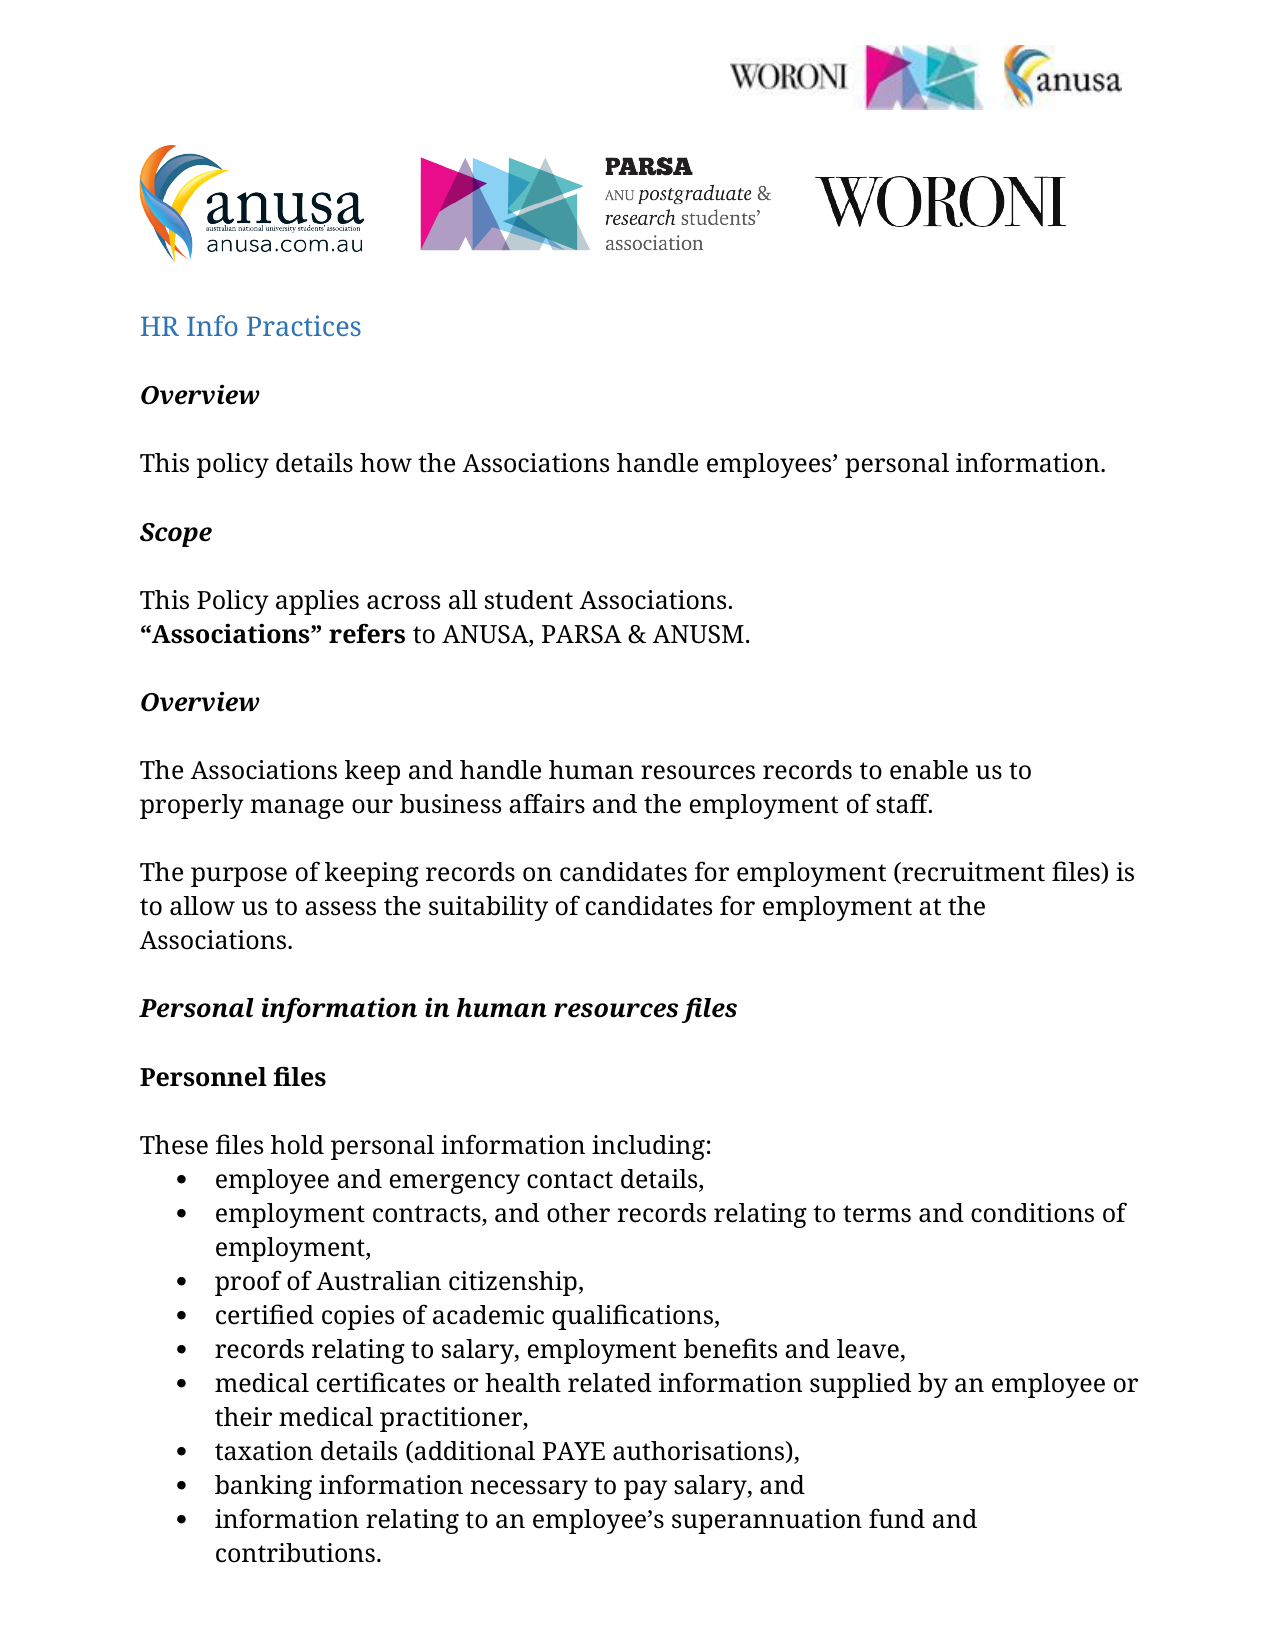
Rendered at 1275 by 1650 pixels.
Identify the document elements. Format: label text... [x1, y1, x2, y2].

text These files hold personal information including: [139, 1127, 1139, 1161]
text Overview [139, 684, 1139, 718]
subtitle HR Info Practices [139, 307, 1139, 344]
text Scope [139, 514, 1139, 548]
list medical certificates or health related information supplied by an employee or their medical practitioner, [177, 1366, 1139, 1434]
text The purpose of keeping records on candidates for employment (recruitment files) is to allow us to assess the suitability of candidates for employment at the Associations. [139, 855, 1139, 957]
list proof of Australian citizenship, [177, 1263, 1139, 1298]
text Overview [139, 378, 1139, 412]
list employment contracts, and other records relating to terms and conditions of employment, [177, 1195, 1139, 1263]
list banking information necessary to pay salary, and [177, 1468, 1139, 1502]
text The Associations keep and handle human resources records to enable us to properly manage our business affairs and the employment of staff. [139, 753, 1139, 821]
picture [729, 45, 1122, 110]
picture [139, 145, 1080, 262]
text Personal information in human resources files [139, 991, 1139, 1025]
list certified copies of academic qualifications, [177, 1298, 1139, 1332]
list employee and emergency contact details, [177, 1161, 1139, 1195]
list information relating to an employee’s superannuation fund and contributions. [177, 1502, 1139, 1570]
list records relating to salary, employment benefits and leave, [177, 1332, 1139, 1366]
list taxation details (additional PAYE authorisations), [177, 1434, 1139, 1468]
text Personnel files [139, 1059, 1139, 1093]
text This policy details how the Associations handle employees’ personal information. [139, 446, 1139, 480]
text “Associations” refers to ANUSA, PARSA & ANUSM. [139, 616, 1139, 650]
text This Policy applies across all student Associations. [139, 582, 1139, 616]
